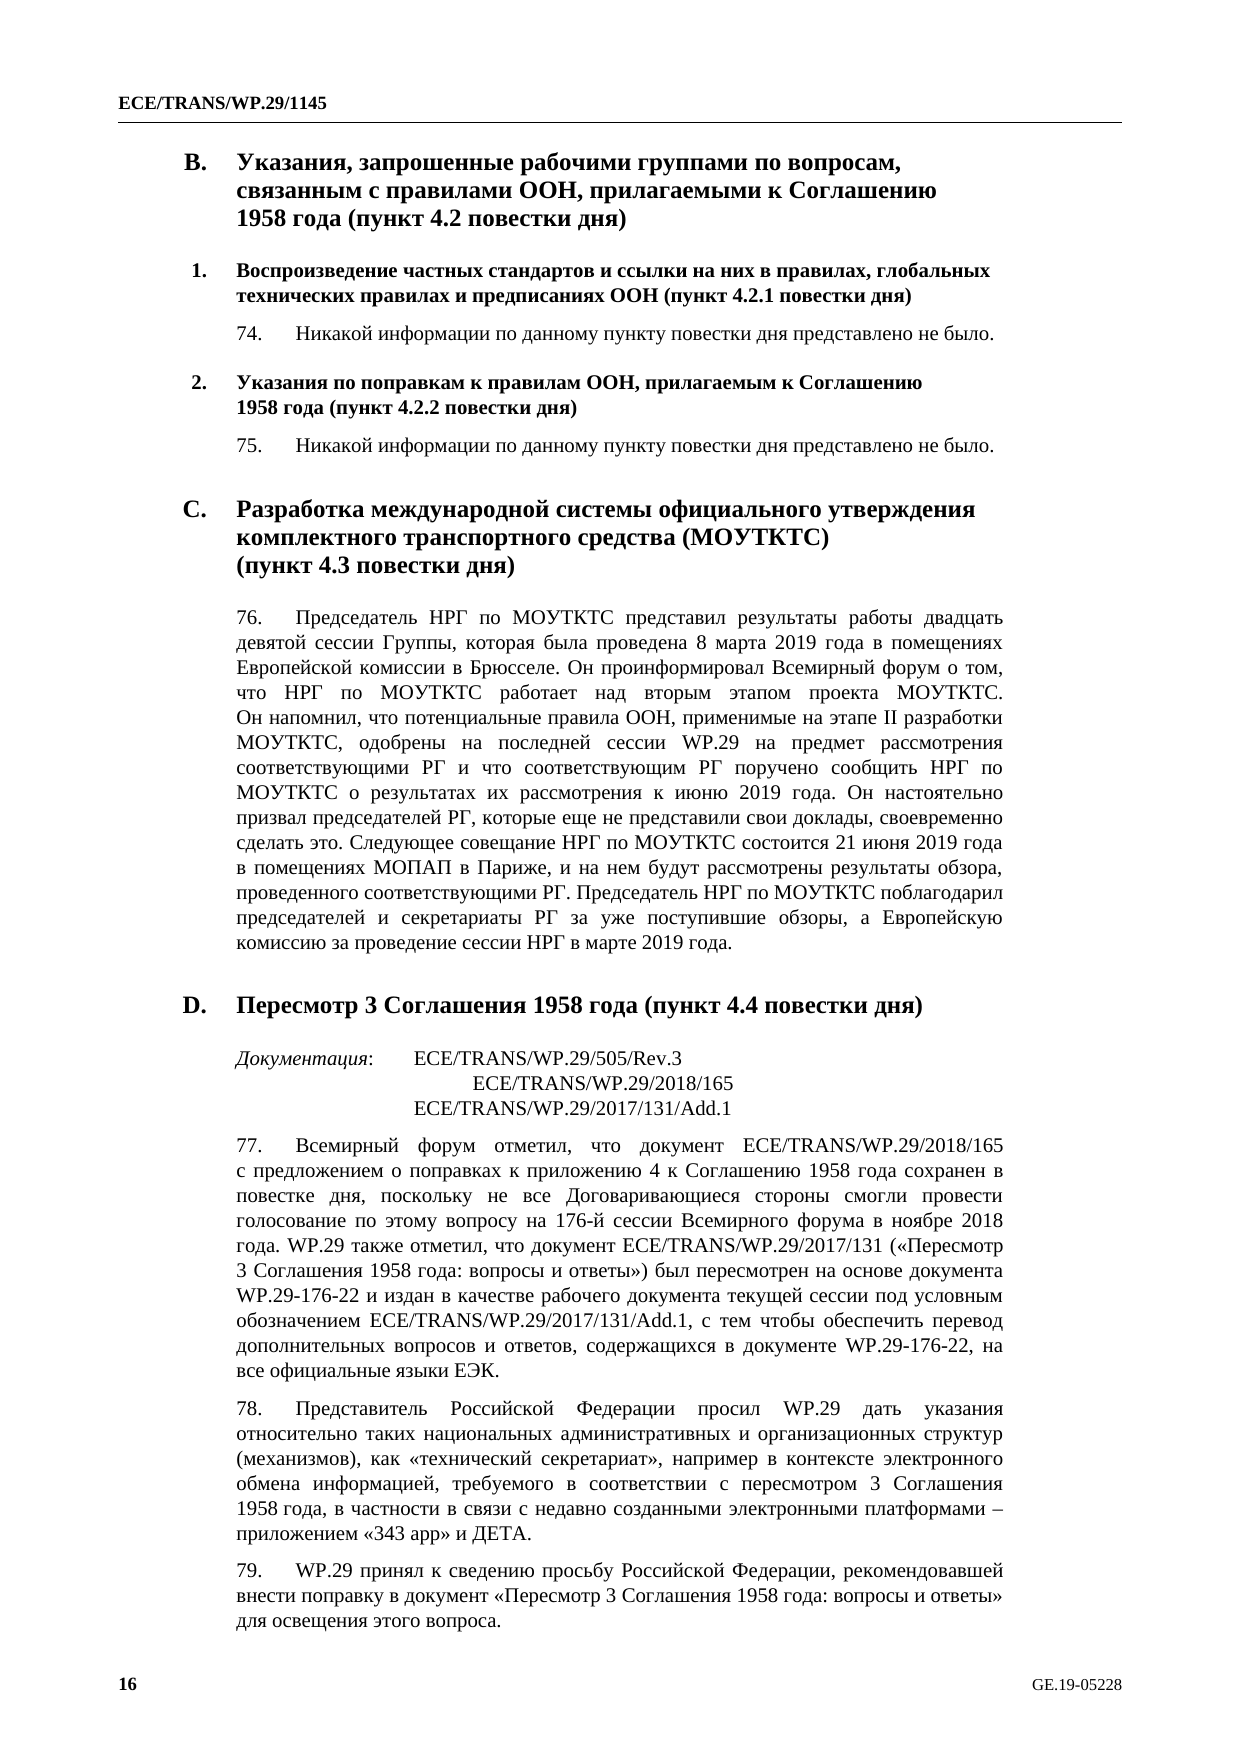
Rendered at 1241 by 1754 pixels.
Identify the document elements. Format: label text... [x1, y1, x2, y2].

text C. Разработка международной системы официального утверждения комплектного транспортного средства (МОУТКТС) (пункт 4.3 повестки дня) [118, 494, 1004, 579]
text D. Пересмотр 3 Соглашения 1958 года (пункт 4.4 повестки дня) [118, 991, 1004, 1019]
text 76. Председатель НРГ по МОУТКТС представил результаты работы двадцать девятой сессии Группы, которая была проведена 8 марта 2019 года в помещениях Европейской комиссии в Брюсселе. Он проинформировал Всемирный форум о том, что НРГ по МОУТКТС работает над вторым этапом проекта МОУТКТС. Он напомнил, что потенциальные правила ООН, применимые на этапе II разработки МОУТКТС, одобрены на последней сессии WP.29 на предмет рассмотрения соответствующими РГ и что соответствующим РГ поручено сообщить НРГ по МОУТКТС о результатах их рассмотрения к июню 2019 года. Он настоятельно призвал председателей РГ, которые еще не представили свои доклады, своевременно сделать это. Следующее совещание НРГ по МОУТКТС состоится 21 июня 2019 года в помещениях МОПАП в Париже, и на нем будут рассмотрены результаты обзора, проведенного соответствующими РГ. Председатель НРГ по МОУТКТС поблагодарил председателей и секретариаты РГ за уже поступившие обзоры, а Европейскую комиссию за проведение сессии НРГ в марте 2019 года. [236, 604, 1004, 954]
text 1. Воспроизведение частных стандартов и ссылки на них в правилах, глобальных технических правилах и предписаниях ООН (пункт 4.2.1 повестки дня) [118, 257, 1004, 307]
text B. Указания, запрошенные рабочими группами по вопросам, связанным с правилами ООН, прилагаемыми к Соглашению 1958 года (пункт 4.2 повестки дня) [118, 148, 1004, 232]
text 77. Всемирный форум отметил, что документ ECE/TRANS/WP.29/2018/165 с предложением о поправках к приложению 4 к Соглашению 1958 года сохранен в повестке дня, поскольку не все Договаривающиеся стороны смогли провести голосование по этому вопросу на 176-й сессии Всемирного форума в ноябре 2018 года. WP.29 также отметил, что документ ECE/TRANS/WP.29/2017/131 («Пересмотр 3 Соглашения 1958 года: вопросы и ответы») был пересмотрен на основе документа WP.29-176-22 и издан в качестве рабочего документа текущей сессии под условным обозначением ECE/TRANS/WP.29/2017/131/Add.1, с тем чтобы обеспечить перевод дополнительных вопросов и ответов, содержащихся в документе WP.29-176-22, на все официальные языки ЕЭК. [236, 1132, 1004, 1382]
text 79. WP.29 принял к сведению просьбу Российской Федерации, рекомендовавшей внести поправку в документ «Пересмотр 3 Соглашения 1958 года: вопросы и ответы» для освещения этого вопроса. [236, 1557, 1004, 1632]
text 78. Представитель Российской Федерации просил WP.29 дать указания относительно таких национальных административных и организационных структур (механизмов), как «технический секретариат», например в контексте электронного обмена информацией, требуемого в соответствии с пересмотром 3 Соглашения 1958 года, в частности в связи с недавно созданными электронными платформами – приложением «343 app» и ДЕТА. [236, 1394, 1004, 1544]
text 75. Никакой информации по данному пункту повестки дня представлено не было. [236, 432, 1004, 457]
text 74. Никакой информации по данному пункту повестки дня представлено не было. [236, 319, 1004, 344]
text 2. Указания по поправкам к правилам ООН, прилагаемым к Соглашению 1958 года (пункт 4.2.2 повестки дня) [118, 369, 1004, 419]
text Документация: ECE/TRANS/WP.29/505/Rev.3 ECE/TRANS/WP.29/2018/165 ECE/TRANS/WP.29/2017/131/Add.1 [236, 1044, 1004, 1119]
